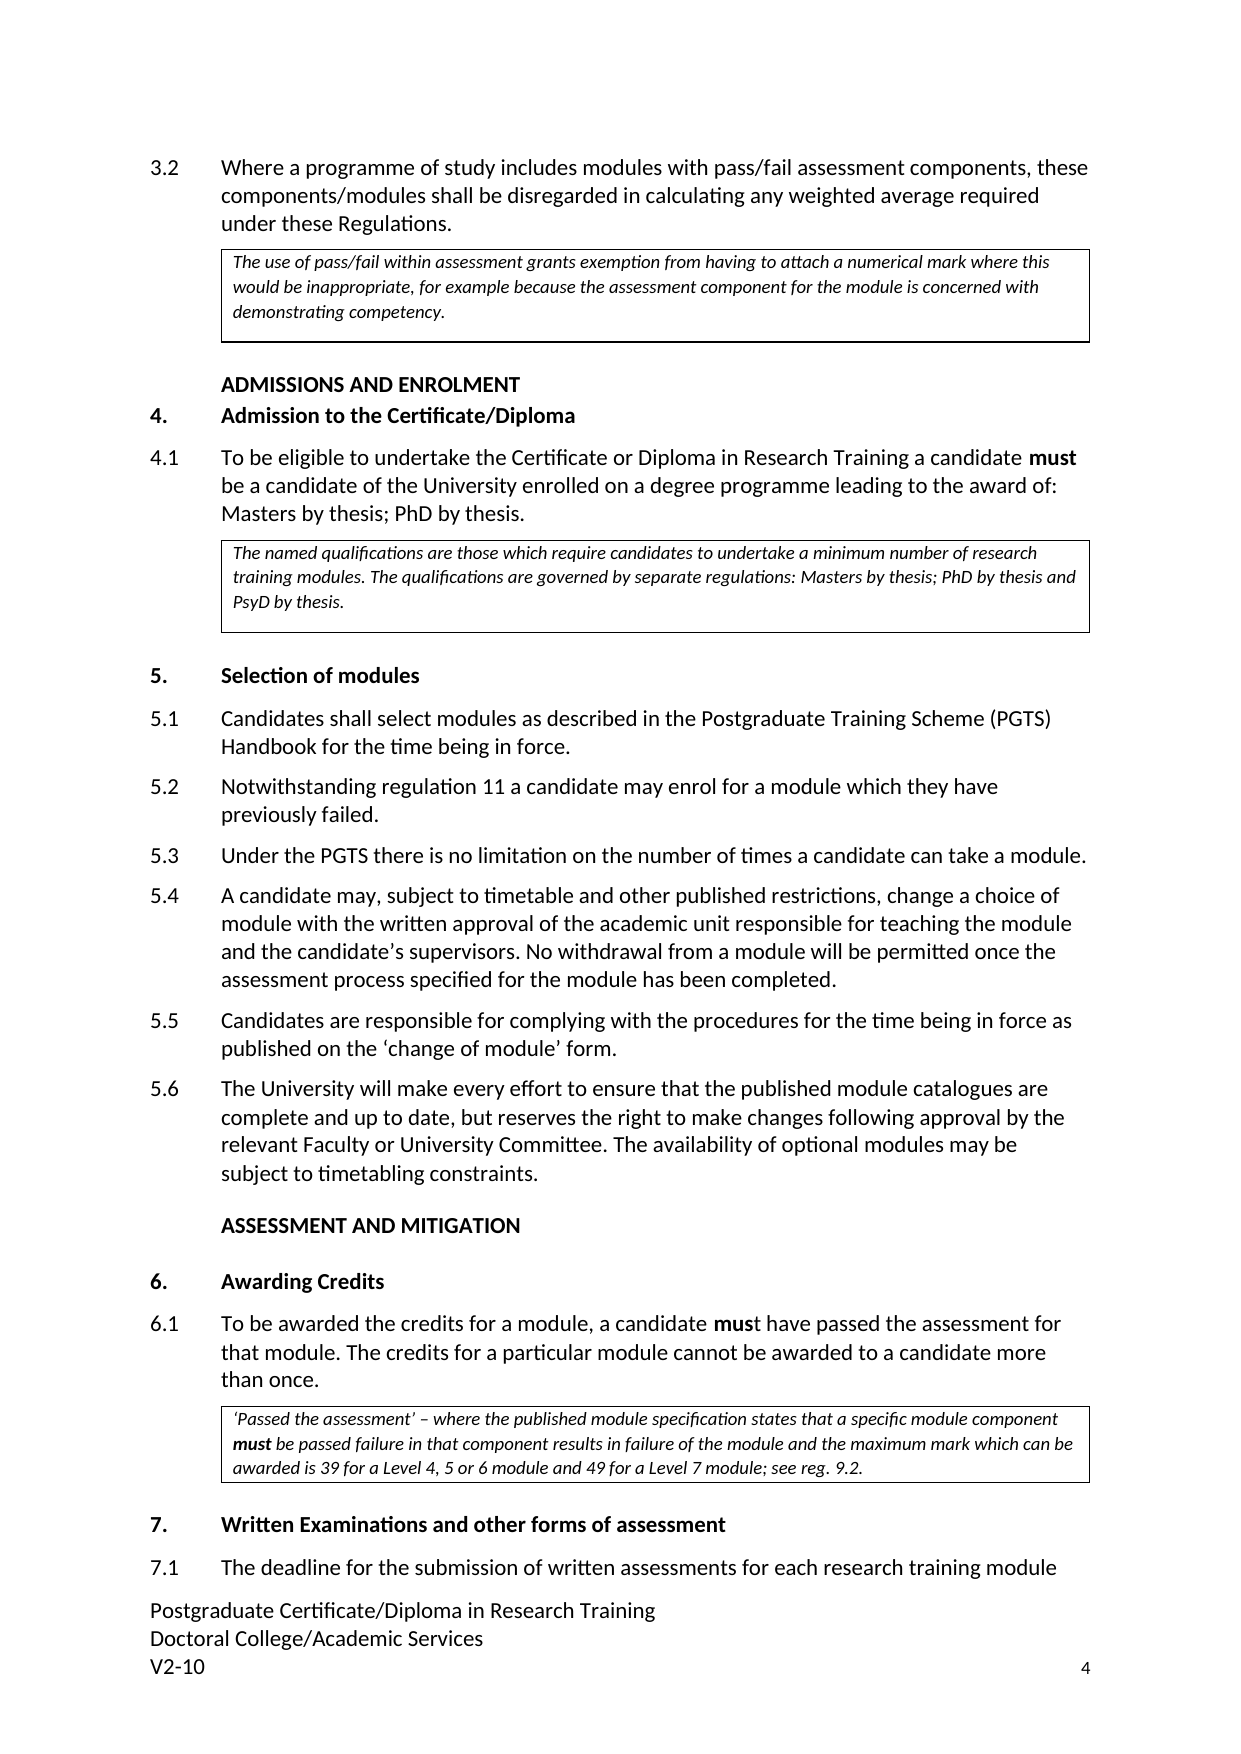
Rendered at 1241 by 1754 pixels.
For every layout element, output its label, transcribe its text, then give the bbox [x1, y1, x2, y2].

text Where a programme of study includes modules with pass/fail assessment components, these components/modules shall be disregarded in calculating any weighted average required under these Regulations. [150, 153, 1090, 237]
text To be eligible to undertake the Certificate or Diploma in Research Training a candidate must be a candidate of the University enrolled on a degree programme leading to the award of: Masters by thesis; PhD by thesis. [150, 443, 1090, 527]
subtitle Written Examinations and other forms of assessment [150, 1511, 1090, 1539]
text Candidates are responsible for complying with the procedures for the time being in force as published on the ‘change of module’ form. [150, 1006, 1090, 1062]
subtitle Admission to the Certificate/Diploma [150, 401, 1090, 429]
text A candidate may, subject to timetable and other published restrictions, change a choice of module with the written approval of the academic unit responsible for teaching the module and the candidate’s supervisors. No withdrawal from a module will be permitted once the assessment process specified for the module has been completed. [150, 881, 1090, 993]
table_header The named qualifications are those which require candidates to undertake a minimum number of research training modules. The qualifications are governed by separate regulations: Masters by thesis; PhD by thesis and PsyD by thesis. [222, 541, 1089, 632]
subtitle Selection of modules [150, 661, 1090, 689]
subtitle ASSESSMENT AND MITIGATION [221, 1212, 1090, 1240]
text The University will make every effort to ensure that the published module catalogues are complete and up to date, but reserves the right to make changes following approval by the relevant Faculty or University Committee. The availability of optional modules may be subject to timetabling constraints. [150, 1074, 1090, 1187]
text Under the PGTS there is no limitation on the number of times a candidate can take a module. [150, 841, 1090, 869]
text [150, 1553, 1090, 1581]
text Candidates shall select modules as described in the Postgraduate Training Scheme (PGTS) Handbook for the time being in force. [150, 704, 1090, 760]
table_header The use of pass/fail within assessment grants exemption from having to attach a numerical mark where this would be inappropriate, for example because the assessment component for the module is concerned with demonstrating competency. [222, 250, 1089, 341]
text To be awarded the credits for a module, a candidate must have passed the assessment for that module. The credits for a particular module cannot be awarded to a candidate more than once. [150, 1309, 1090, 1394]
table_header ‘Passed the assessment’ – where the published module specification states that a specific module component must be passed failure in that component results in failure of the module and the maximum mark which can be awarded is 39 for a Level 4, 5 or 6 module and 49 for a Level 7 module; see reg. 9.2. [222, 1407, 1089, 1482]
text Notwithstanding regulation 11 a candidate may enrol for a module which they have previously failed. [150, 772, 1090, 828]
subtitle Awarding Credits [150, 1267, 1090, 1295]
subtitle ADMISSIONS AND ENROLMENT [221, 371, 1090, 398]
